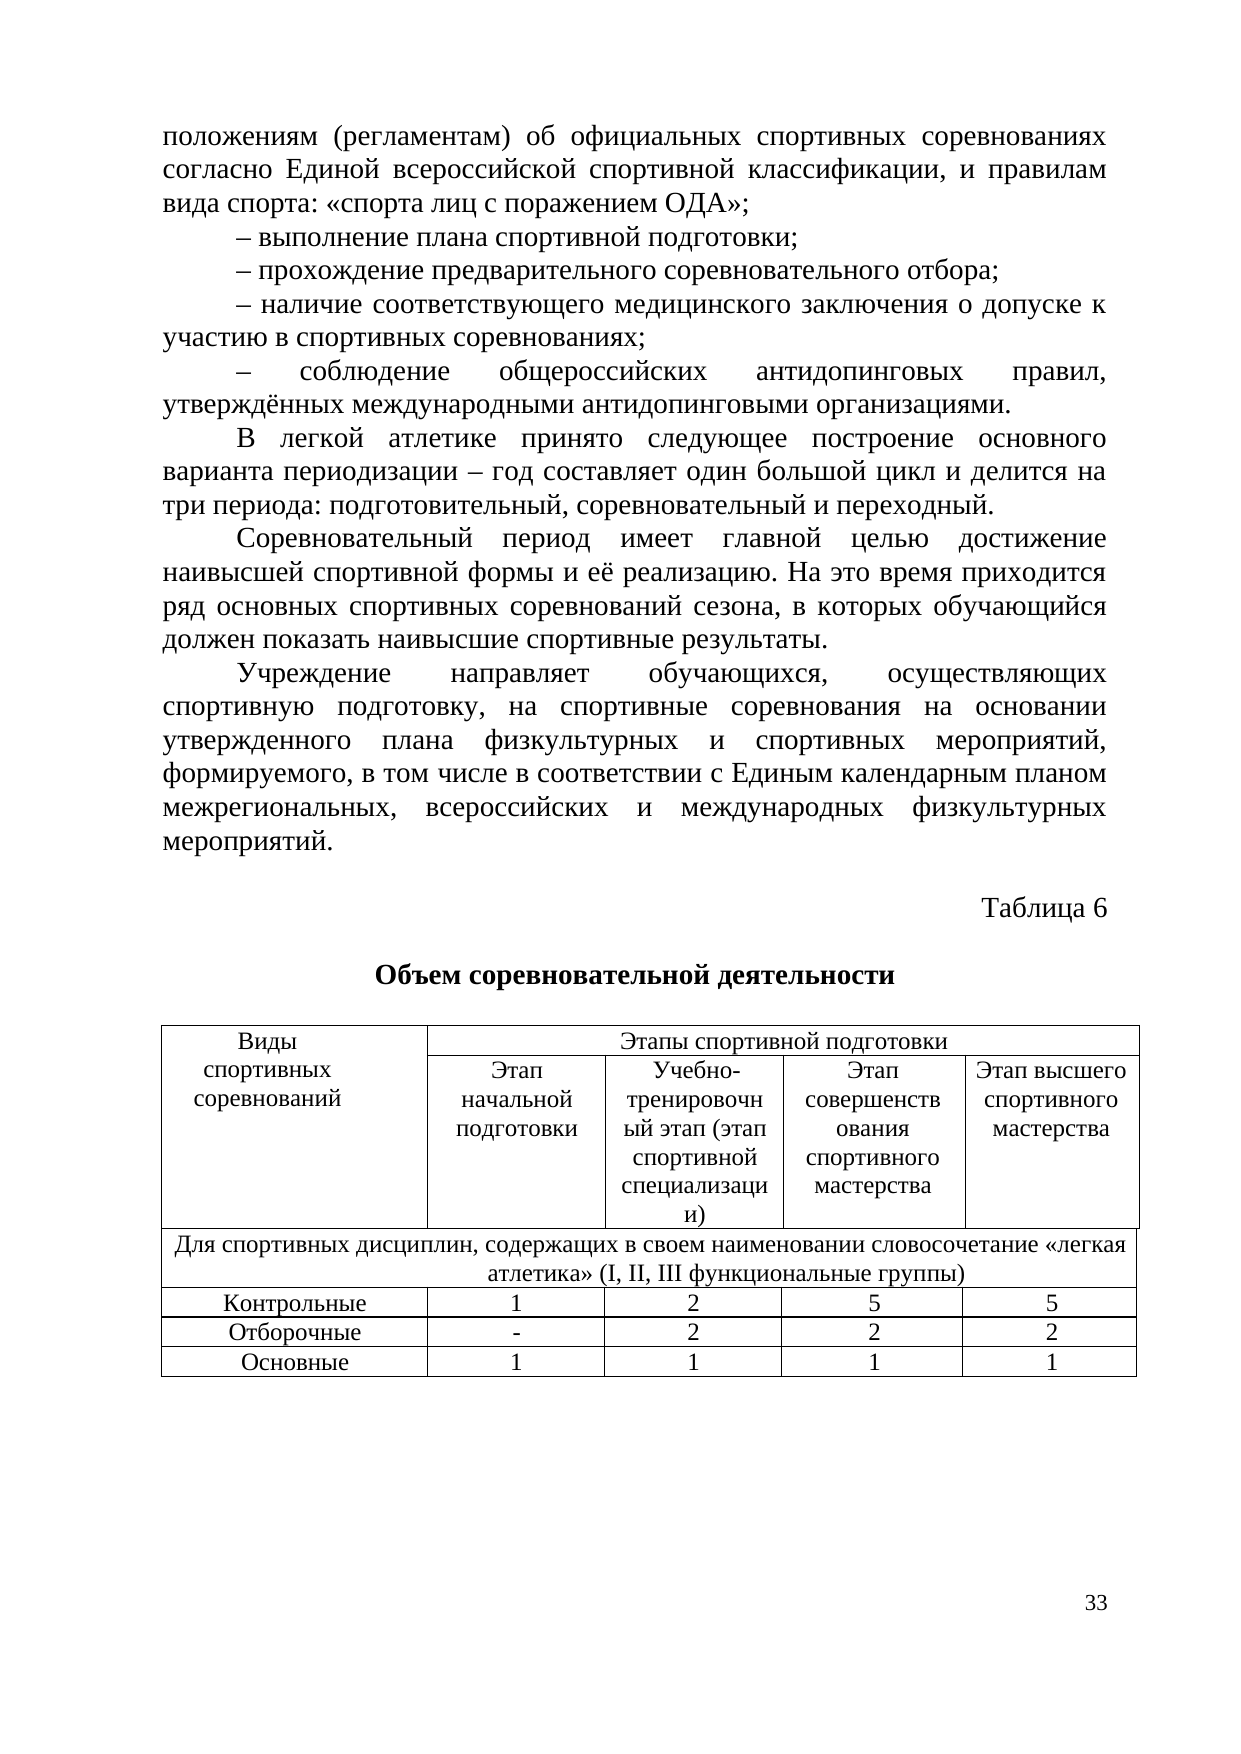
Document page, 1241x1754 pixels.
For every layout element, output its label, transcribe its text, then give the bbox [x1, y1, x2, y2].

list – соблюдение общероссийских антидопинговых правил, утверждённых международными антидопинговыми организациями. [162, 353, 1107, 420]
list – наличие соответствующего медицинского заключения о допуске к участию в спортивных соревнованиях; [162, 286, 1107, 353]
list – прохождение предварительного соревновательного отбора; [162, 252, 1107, 286]
table_cell 1 [428, 1347, 604, 1376]
table_cell Отборочные [162, 1318, 427, 1346]
table_cell Этап совершенствования спортивного мастерства [784, 1056, 965, 1228]
text Таблица 6 [571, 890, 1107, 923]
table_header Этапы спортивной подготовки [428, 1026, 1139, 1054]
table_cell 2 [605, 1288, 781, 1316]
text Учреждение направляет обучающихся, осуществляющих спортивную подготовку, на спортивные соревнования на основании утвержденного плана физкультурных и спортивных мероприятий, формируемого, в том числе в соответствии с Единым календарным планом межрегиональных, всероссийских и международных физкультурных мероприятий. [162, 655, 1107, 856]
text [162, 118, 1107, 219]
list Соревновательный период имеет главной целью достижение наивысшей спортивной формы и её реализацию. На это время приходится ряд основных спортивных соревнований сезона, в которых обучающийся должен показать наивысшие спортивные результаты. [162, 521, 1107, 655]
table_cell Основные [162, 1347, 427, 1376]
text Объем соревновательной деятельности [162, 957, 1107, 990]
table_cell Этап начальной подготовки [428, 1056, 605, 1228]
table_cell 1 [963, 1347, 1136, 1376]
table_cell 1 [428, 1288, 604, 1316]
table_header Виды спортивных соревнований [162, 1026, 427, 1228]
list – выполнение плана спортивной подготовки; [162, 219, 1107, 252]
table_cell - [428, 1318, 604, 1346]
table_cell 5 [963, 1288, 1136, 1316]
table_cell 1 [782, 1347, 962, 1376]
table_cell Для спортивных дисциплин, содержащих в своем наименовании словосочетание «легкая атлетика» (I, II, III функциональные группы) [162, 1229, 1136, 1287]
table_cell Этап высшего спортивного мастерства [966, 1056, 1139, 1228]
list В легкой атлетике принято следующее построение основного варианта периодизации – год составляет один большой цикл и делится на три периода: подготовительный, соревновательный и переходный. [162, 420, 1107, 521]
table_cell 2 [782, 1318, 962, 1346]
table_cell Контрольные [162, 1288, 427, 1316]
table_cell Учебно-тренировочный этап (этап спортивной специализации) [606, 1056, 783, 1228]
table_cell 5 [782, 1288, 962, 1316]
table_cell 1 [605, 1347, 781, 1376]
table_cell 2 [963, 1318, 1136, 1346]
table_cell 2 [605, 1318, 781, 1346]
